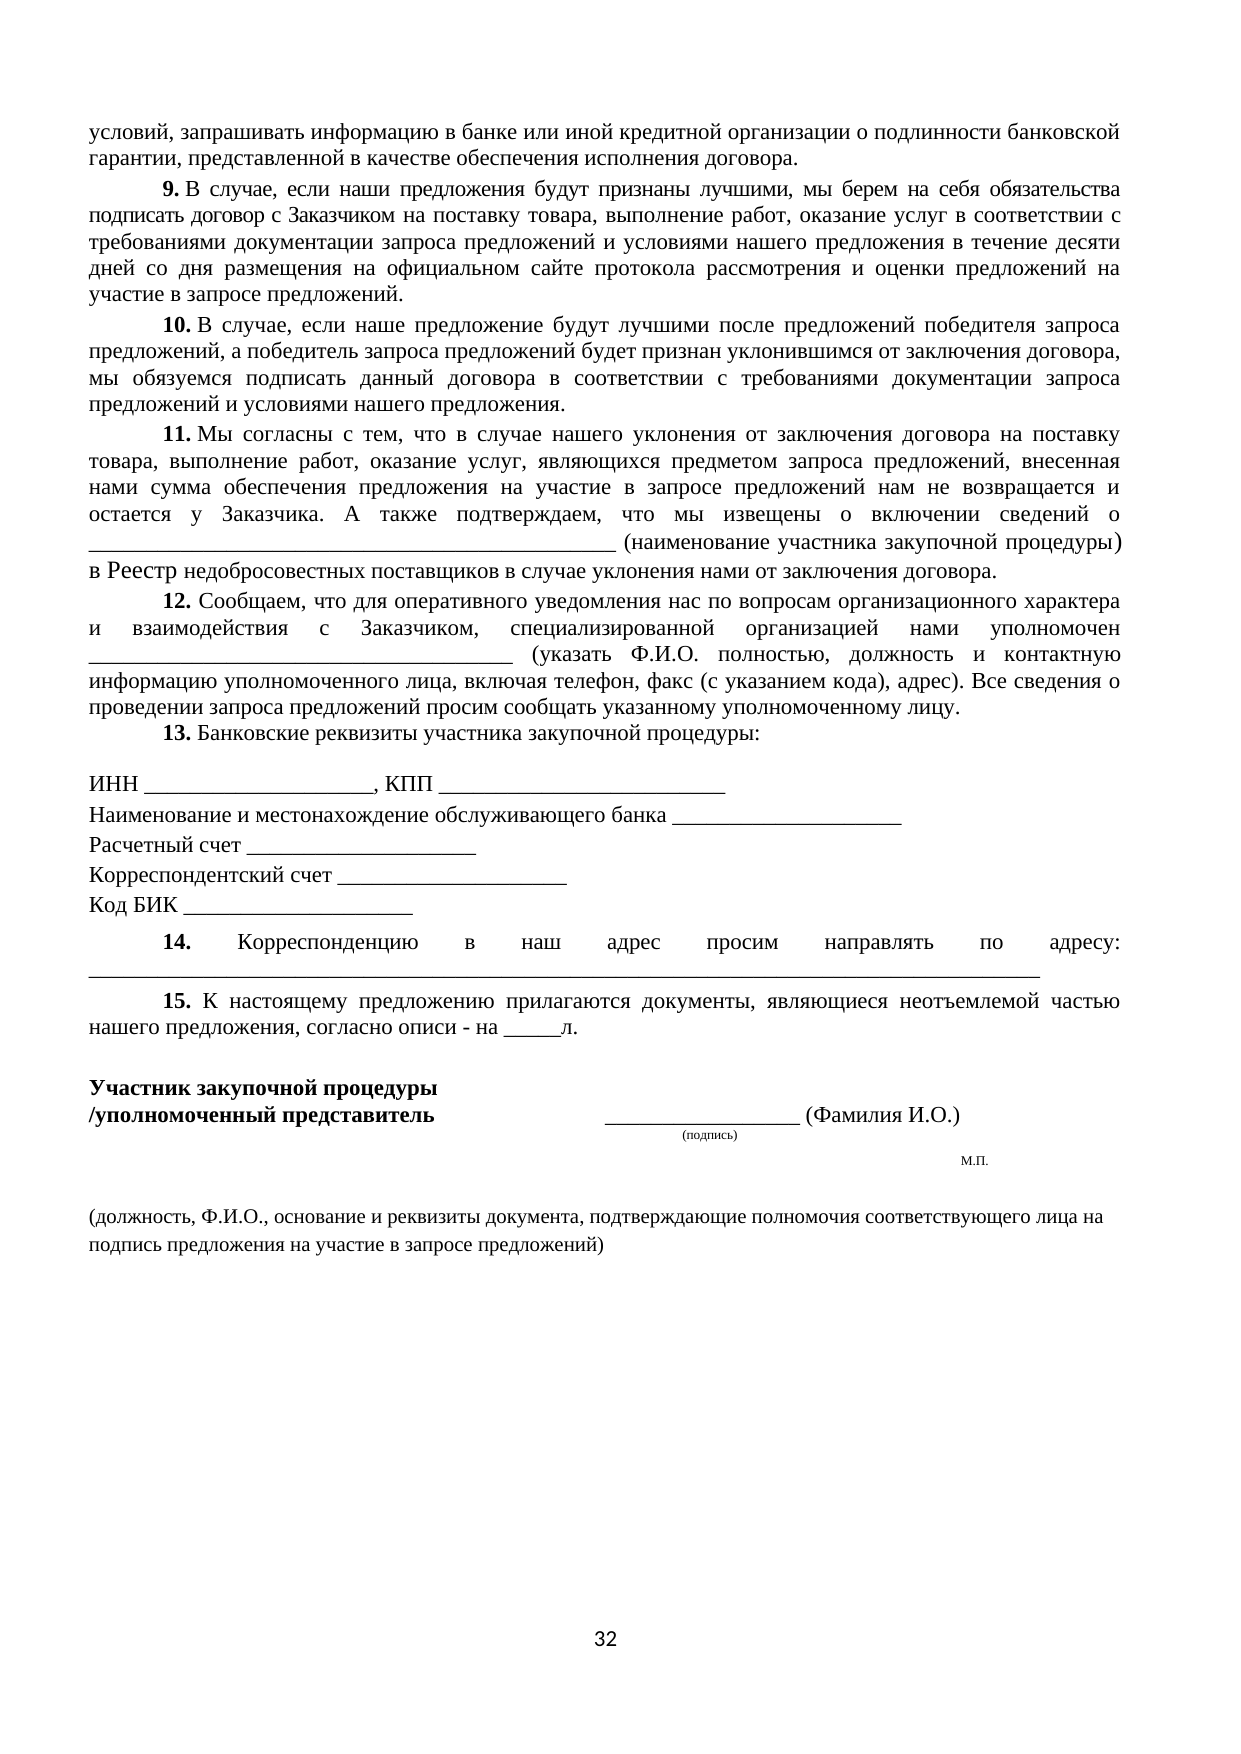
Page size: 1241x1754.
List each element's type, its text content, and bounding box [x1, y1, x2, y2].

text 10. В случае, если наше предложение будут лучшими после предложений победителя запроса предложений, а победитель запроса предложений будет признан уклонившимся от заключения договора, мы обязуемся подписать данный договора в соответствии с требованиями документации запроса предложений и условиями нашего предложения. [89, 311, 1122, 416]
text 11. Мы согласны с тем, что в случае нашего уклонения от заключения договора на поставку товара, выполнение работ, оказание услуг, являющихся предметом запроса предложений, внесенная нами сумма обеспечения предложения на участие в запросе предложений нам не возвращается и остается у Заказчика. А также подтверждаем, что мы извещены о включении сведений о ______________________________________________ (наименование участника закупочной процедуры) в Реестр недобросовестных поставщиков в случае уклонения нами от заключения договора. [89, 421, 1122, 583]
text Участник закупочной процедуры [89, 1074, 1122, 1101]
text Корреспондентский счет ____________________ [89, 861, 1122, 887]
text (должность, Ф.И.О., основание и реквизиты документа, подтверждающие полномочия соответствующего лица на подпись предложения на участие в запросе предложений) [89, 1204, 1122, 1256]
text 12. Сообщаем, что для оперативного уведомления нас по вопросам организационного характера и взаимодействия с Заказчиком, специализированной организацией нами уполномочен _____________________________________ (указать Ф.И.О. полностью, должность и контактную информацию уполномоченного лица, включая телефон, факс (с указанием кода), адрес). Все сведения о проведении запроса предложений просим сообщать указанному уполномоченному лицу. [89, 588, 1122, 719]
text Код БИК ____________________ [89, 891, 1122, 918]
text Наименование и местонахождение обслуживающего банка ____________________ [89, 801, 1122, 827]
text Расчетный счет ____________________ [89, 831, 1122, 857]
text ИНН ____________________, КПП _________________________ [89, 770, 1122, 797]
text 15. К настоящему предложению прилагаются документы, являющиеся неотъемлемой частью нашего предложения, согласно описи - на _____л. [89, 987, 1122, 1039]
text М.П. [89, 1153, 1122, 1180]
text 9. В случае, если наши предложения будут признаны лучшими, мы берем на себя обязательства подписать договор с Заказчиком на поставку товара, выполнение работ, оказание услуг в соответствии с требованиями документации запроса предложений и условиями нашего предложения в течение десяти дней со дня размещения на официальном сайте протокола рассмотрения и оценки предложений на участие в запросе предложений. [89, 175, 1122, 307]
text /уполномоченный представитель _________________ (Фамилия И.О.) (подпись) [89, 1101, 1122, 1153]
text 14. Корреспонденцию в наш адрес просим направлять по адресу: ___________________________________________________________________________________ [89, 928, 1122, 980]
text 13. Банковские реквизиты участника закупочной процедуры: [89, 719, 1122, 746]
